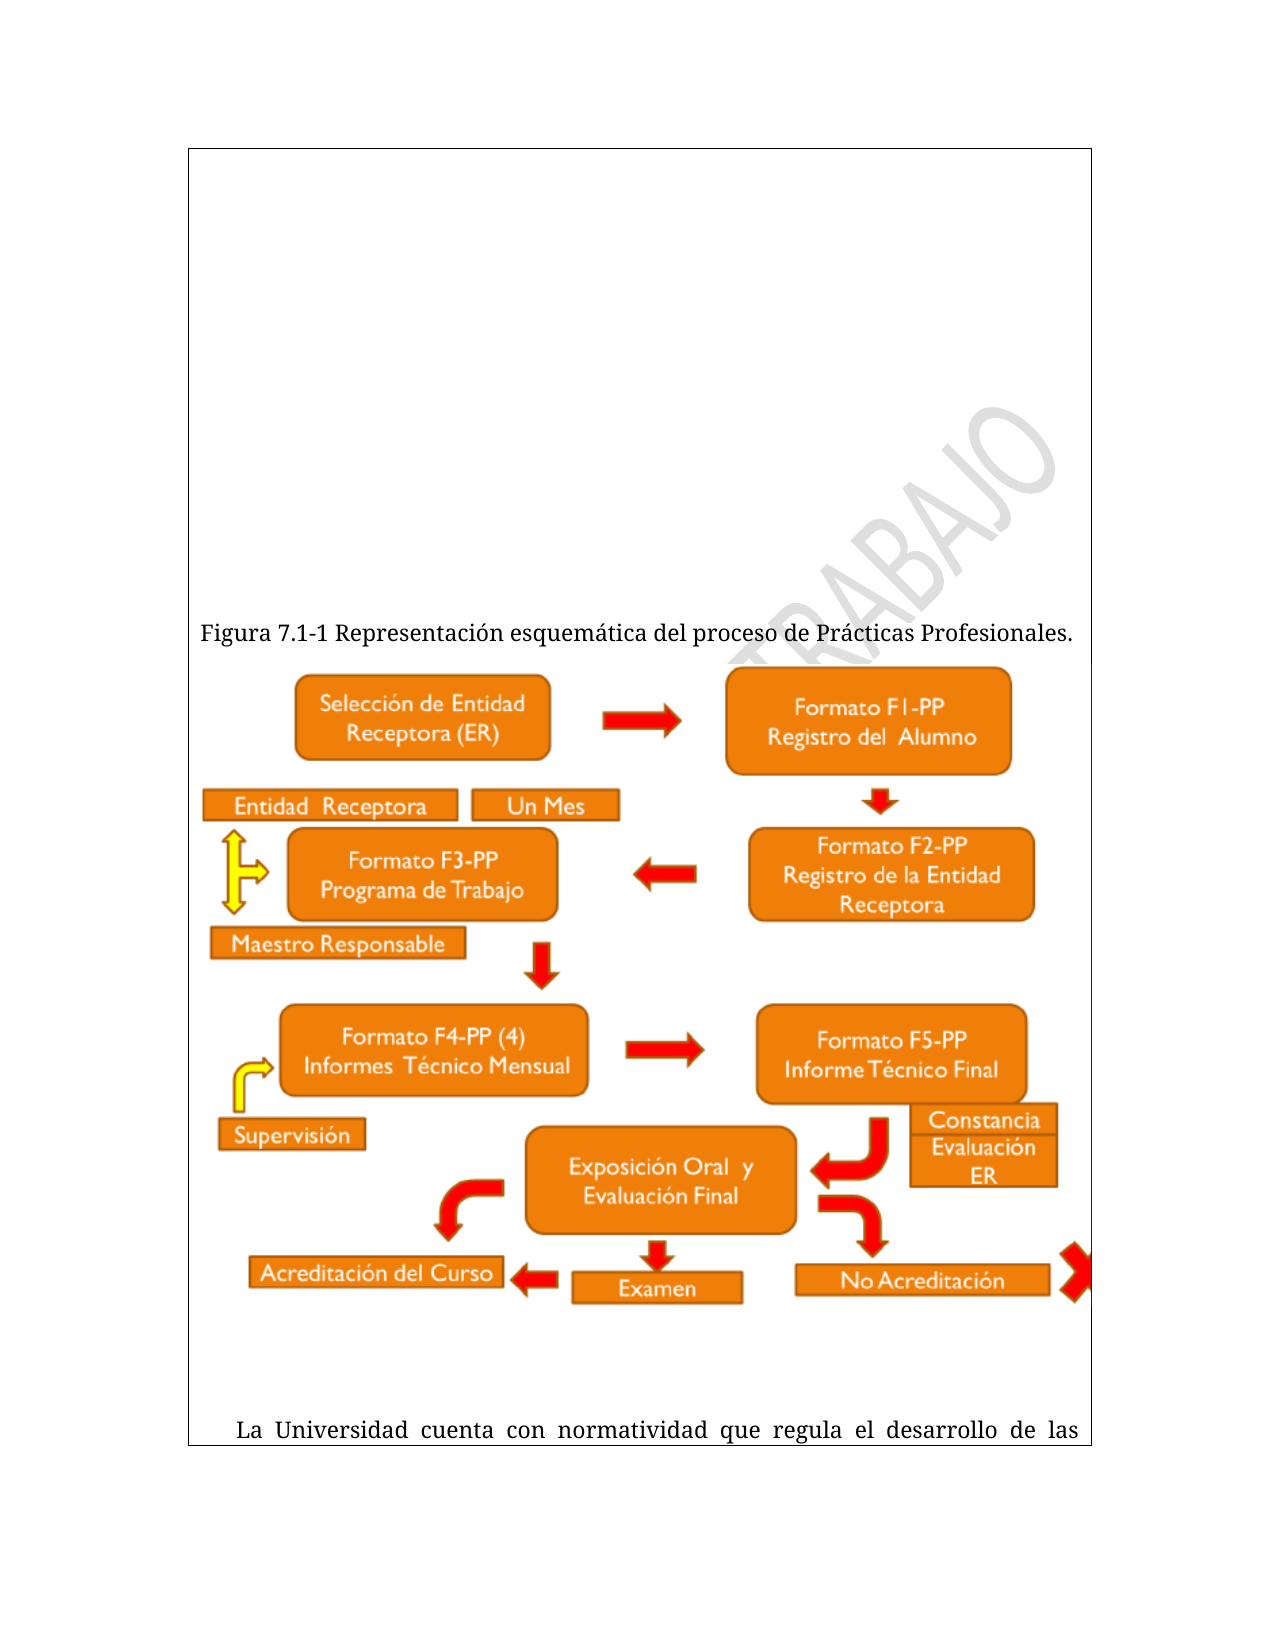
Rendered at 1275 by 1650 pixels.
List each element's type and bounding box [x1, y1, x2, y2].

table_cell [189, 149, 1091, 1445]
